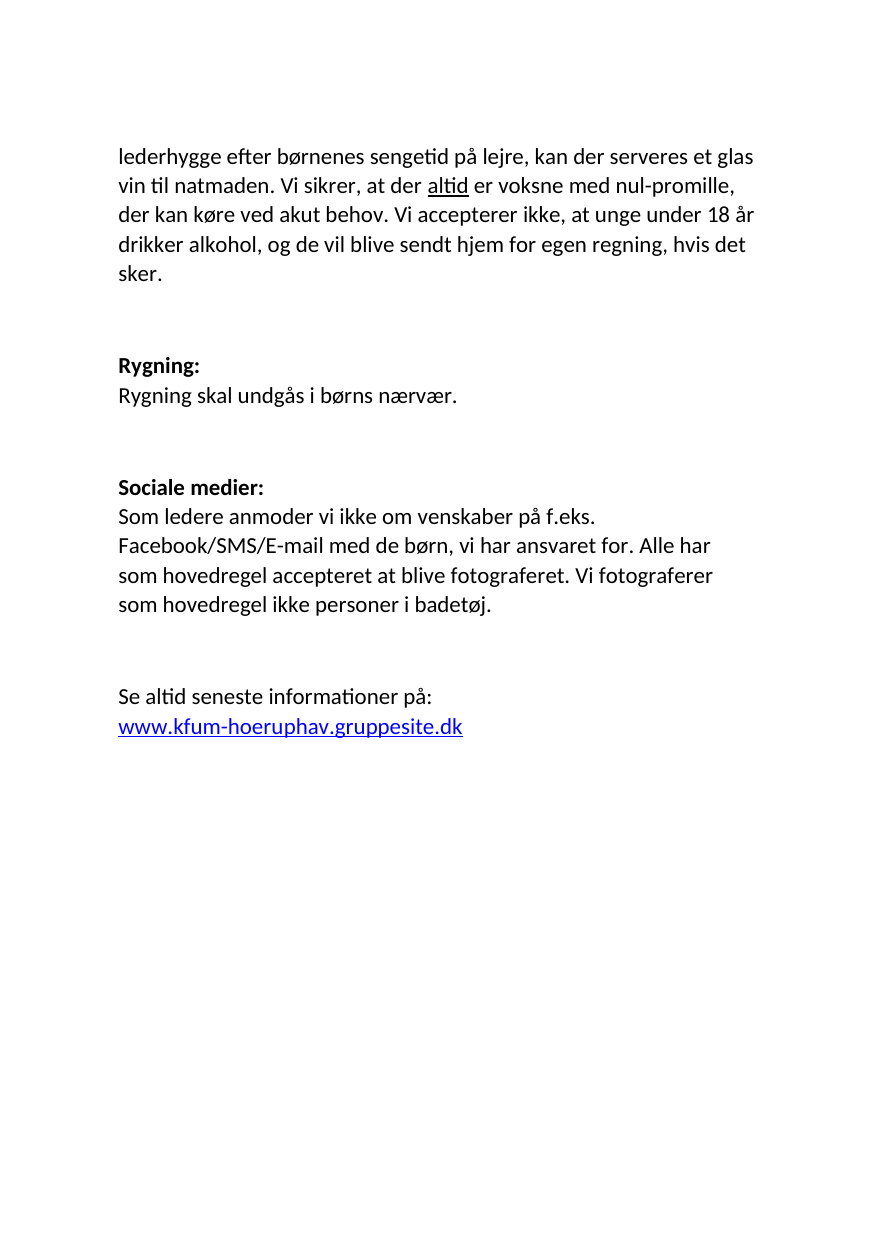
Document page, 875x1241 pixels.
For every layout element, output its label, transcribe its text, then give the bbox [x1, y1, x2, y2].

text Sociale medier: Som ledere anmoder vi ikke om venskaber på f.eks. Facebook/SMS/E-mail med de børn, vi har ansvaret for. Alle har som hovedregel accepteret at blive fotograferet. Vi fotograferer som hovedregel ikke personer i badetøj. [118, 473, 756, 618]
text lederhygge efter børnenes sengetid på lejre, kan der serveres et glas vin til natmaden. Vi sikrer, at der altid er voksne med nul-promille, der kan køre ved akut behov. Vi accepterer ikke, at unge under 18 år drikker alkohol, og de vil blive sendt hjem for egen regning, hvis det sker. [118, 142, 756, 287]
text Rygning: Rygning skal undgås i børns nærvær. [118, 351, 756, 409]
text Se altid seneste informationer på: www.kfum-hoeruphav.gruppesite.dk [118, 682, 756, 740]
